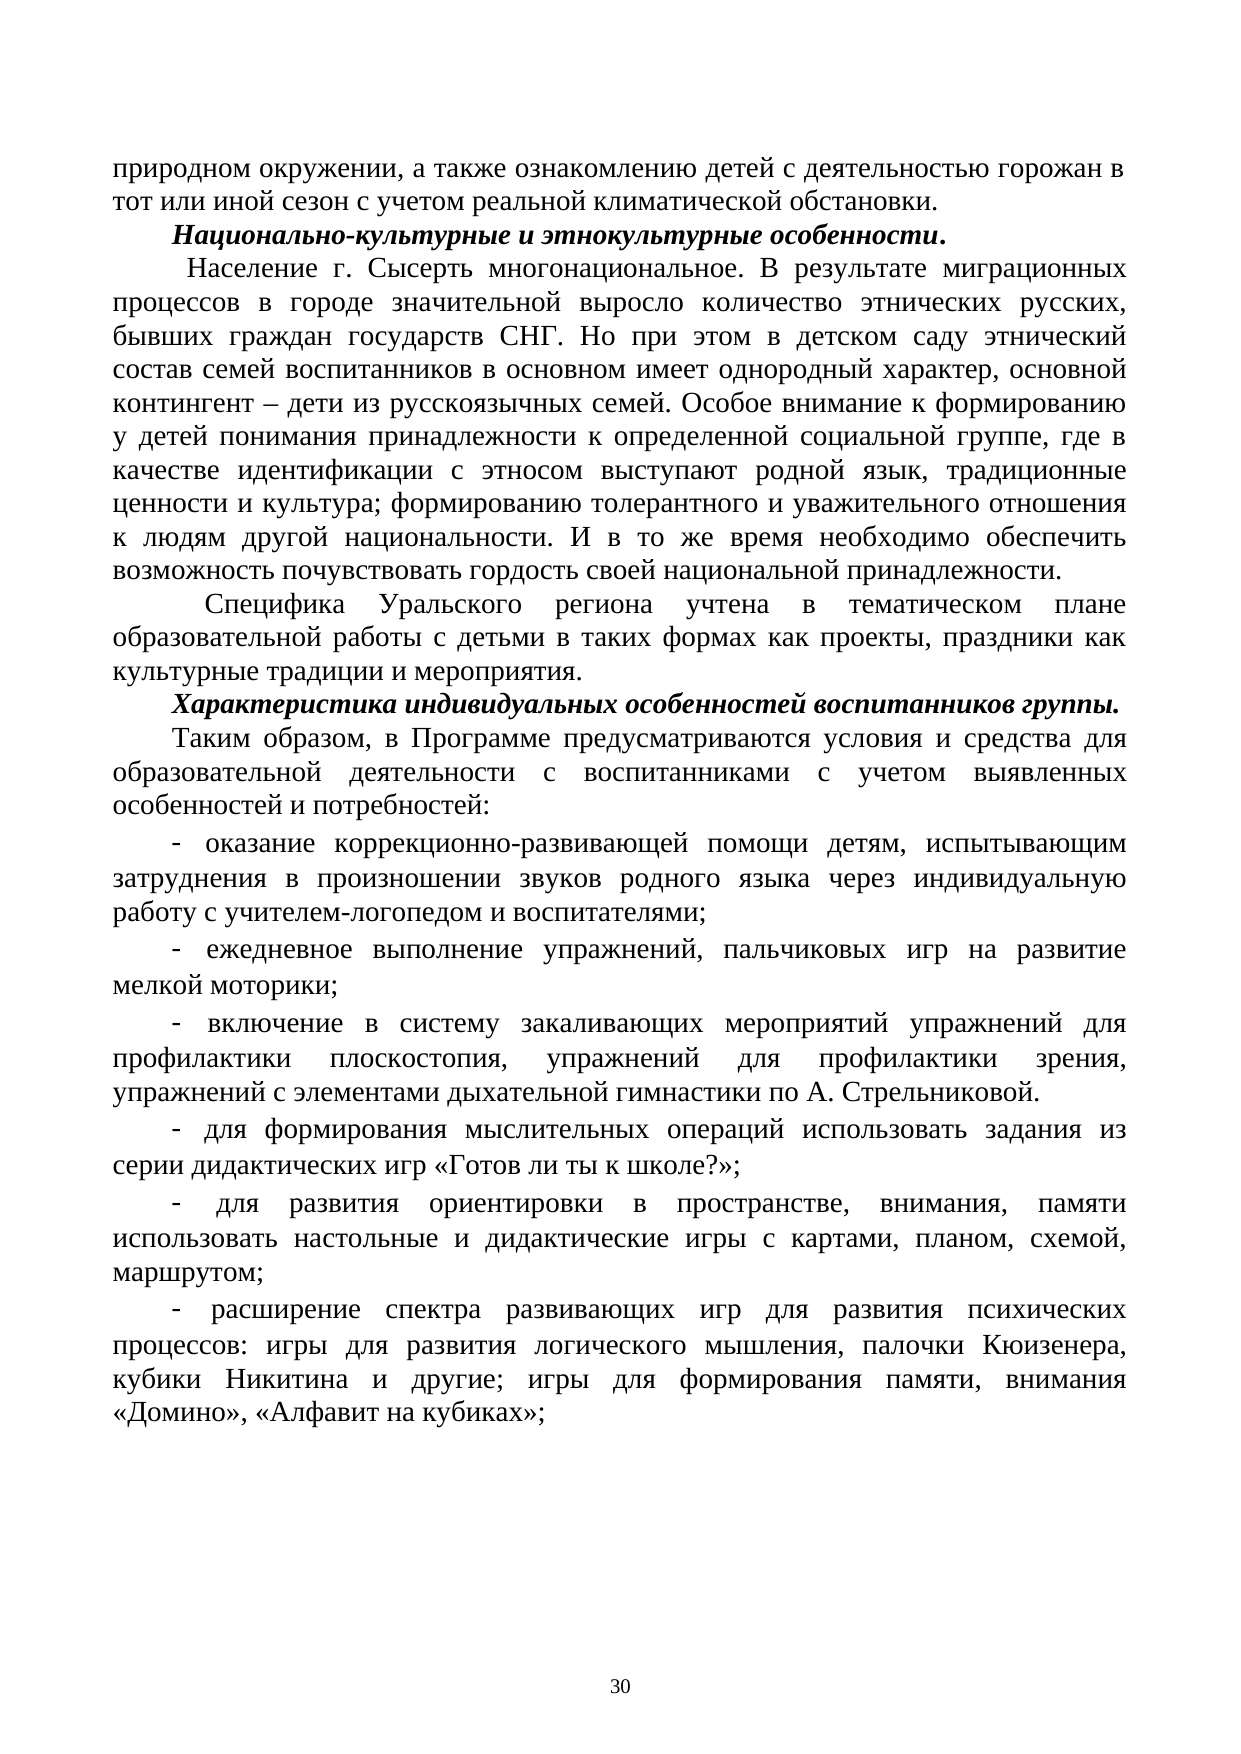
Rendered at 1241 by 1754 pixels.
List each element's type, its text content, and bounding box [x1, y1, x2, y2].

list Национально-культурные и этнокультурные особенности. [112, 217, 1128, 251]
text Специфика Уральского региона учтена в тематическом плане образовательной работы с детьми в таких формах как проекты, праздники как культурные традиции и мероприятия. [112, 586, 1127, 687]
list для формирования мыслительных операций использовать задания из серии дидактических игр «Готов ли ты к школе?»; [112, 1108, 1128, 1181]
list для развития ориентировки в пространстве, внимания, памяти использовать настольные и дидактические игры с картами, планом, схемой, маршрутом; [112, 1181, 1128, 1288]
text Таким образом, в Программе предусматриваются условия и средства для образовательной деятельности с воспитанниками с учетом выявленных особенностей и потребностей: [112, 720, 1128, 821]
list оказание коррекционно-развивающей помощи детям, испытывающим затруднения в произношении звуков родного языка через индивидуальную работу с учителем-логопедом и воспитателями; [112, 821, 1128, 928]
list включение в систему закаливающих мероприятий упражнений для профилактики плоскостопия, упражнений для профилактики зрения, упражнений с элементами дыхательной гимнастики по А. Стрельниковой. [112, 1001, 1128, 1108]
list расширение спектра развивающих игр для развития психических процессов: игры для развития логического мышления, палочки Кюизенера, кубики Никитина и другие; игры для формирования памяти, внимания «Домино», «Алфавит на кубиках»; [112, 1288, 1128, 1428]
list ежедневное выполнение упражнений, пальчиковых игр на развитие мелкой моторики; [112, 928, 1128, 1001]
text Характеристика индивидуальных особенностей воспитанников группы. [112, 687, 1128, 720]
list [112, 150, 1126, 217]
text Население г. Сысерть многонациональное. В результате миграционных процессов в городе значительной выросло количество этнических русских, бывших граждан государств СНГ. Но при этом в детском саду этнический состав семей воспитанников в основном имеет однородный характер, основной контингент – дети из русскоязычных семей. Особое внимание к формированию у детей понимания принадлежности к определенной социальной группе, где в качестве идентификации с этносом выступают родной язык, традиционные ценности и культура; формированию толерантного и уважительного отношения к людям другой национальности. И в то же время необходимо обеспечить возможность почувствовать гордость своей национальной принадлежности. [112, 251, 1128, 586]
